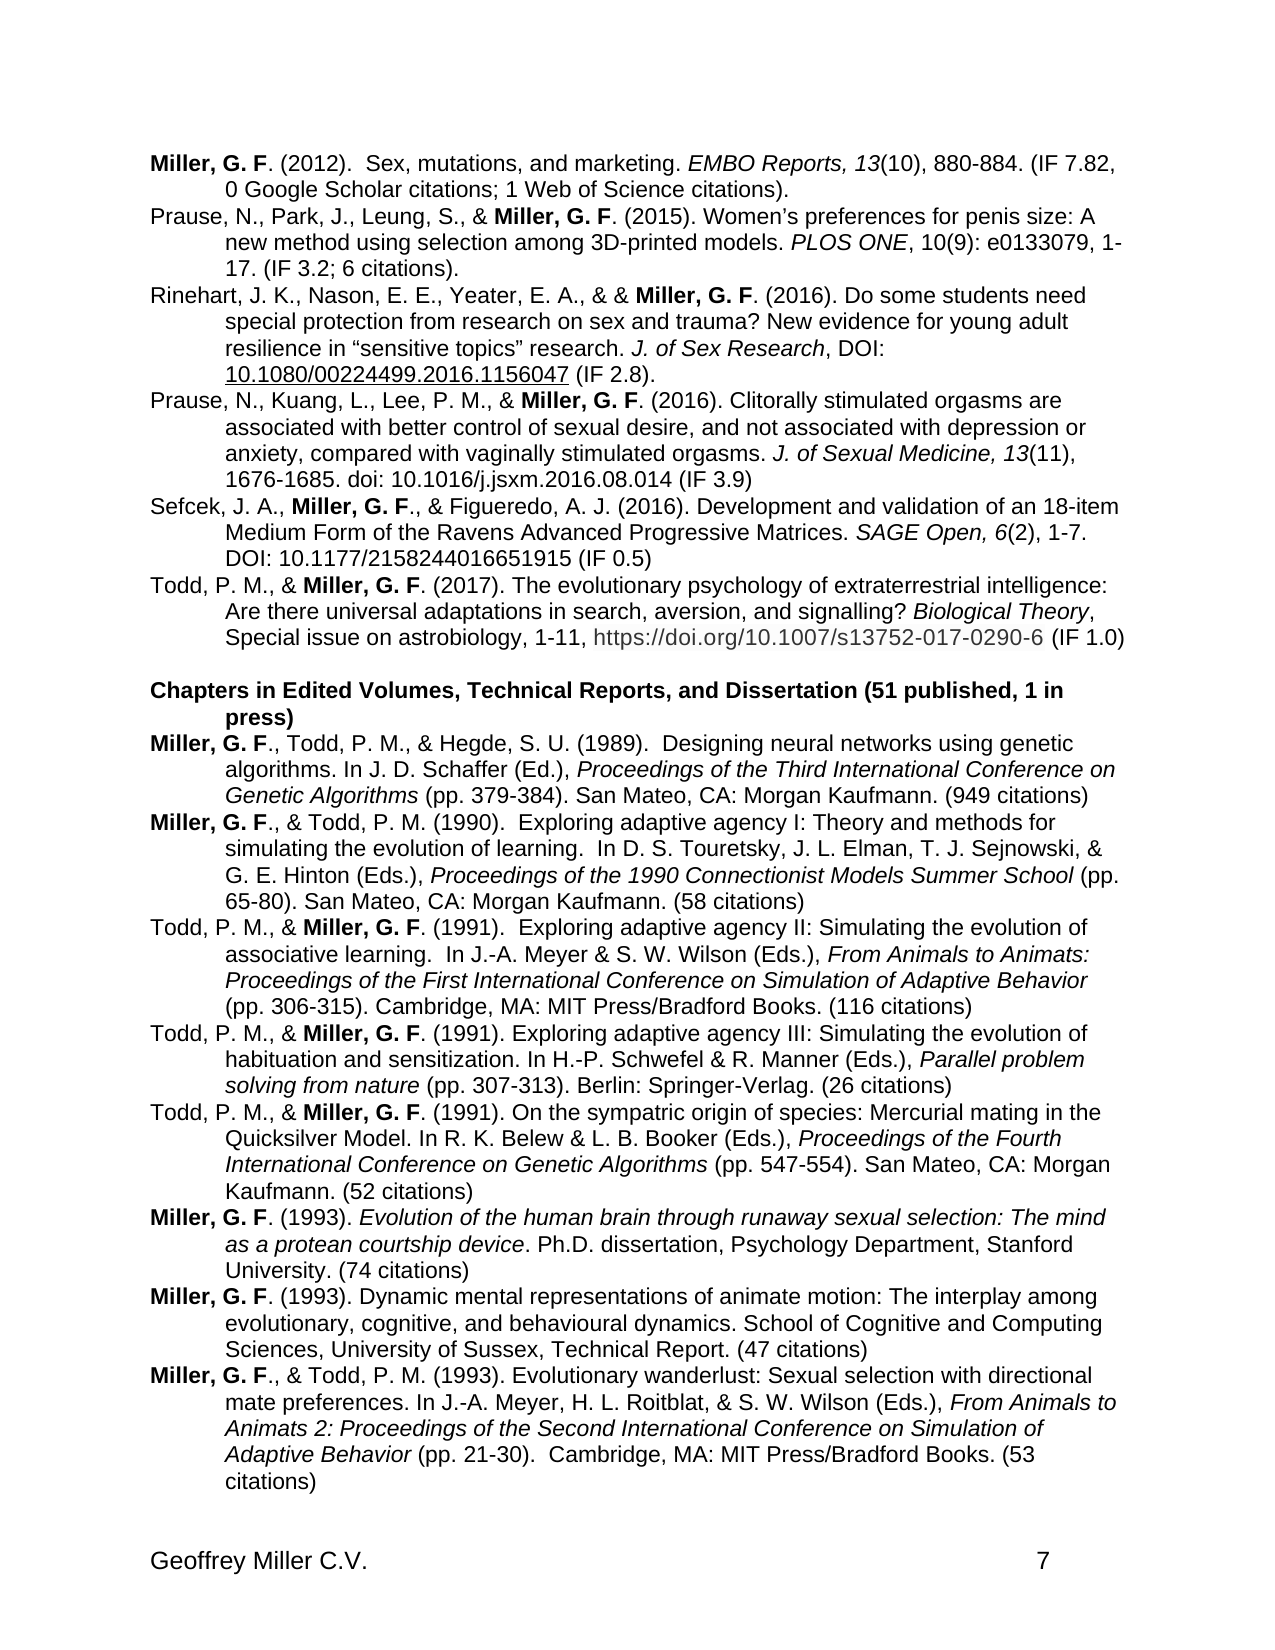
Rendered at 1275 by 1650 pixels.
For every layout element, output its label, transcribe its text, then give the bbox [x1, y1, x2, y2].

text Todd, P. M., & Miller, G. F. (1991). On the sympatric origin of species: Mercurial mating in the Quicksilver Model. In R. K. Belew & L. B. Booker (Eds.), Proceedings of the Fourth International Conference on Genetic Algorithms (pp. 547-554). San Mateo, CA: Morgan Kaufmann. (52 citations) [150, 1099, 1125, 1204]
text Chapters in Edited Volumes, Technical Reports, and Dissertation (51 published, 1 in press) [150, 677, 1125, 730]
text Prause, N., Kuang, L., Lee, P. M., & Miller, G. F. (2016). Clitorally stimulated orgasms are associated with better control of sexual desire, and not associated with depression or anxiety, compared with vaginally stimulated orgasms. J. of Sexual Medicine, 13(11), 1676-1685. doi: 10.1016/j.jsxm.2016.08.014 (IF 3.9) [150, 387, 1125, 493]
text Todd, P. M., & Miller, G. F. (1991). Exploring adaptive agency II: Simulating the evolution of associative learning. In J.-A. Meyer & S. W. Wilson (Eds.), From Animals to Animats: Proceedings of the First International Conference on Simulation of Adaptive Behavior (pp. 306-315). Cambridge, MA: MIT Press/Bradford Books. (116 citations) [150, 914, 1125, 1020]
text Sefcek, J. A., Miller, G. F., & Figueredo, A. J. (2016). Development and validation of an 18-item Medium Form of the Ravens Advanced Progressive Matrices. SAGE Open, 6(2), 1-7. DOI: 10.1177/2158244016651915 (IF 0.5) [150, 493, 1125, 572]
text Todd, P. M., & Miller, G. F. (2017). The evolutionary psychology of extraterrestrial intelligence: Are there universal adaptations in search, aversion, and signalling? Biological Theory, Special issue on astrobiology, 1-11, https://doi.org/10.1007/s13752-017-0290-6 (IF 1.0) [150, 572, 593, 651]
text Miller, G. F. (1993). Dynamic mental representations of animate motion: The interplay among evolutionary, cognitive, and behavioural dynamics. School of Cognitive and Computing Sciences, University of Sussex, Technical Report. (47 citations) [150, 1283, 1125, 1362]
text Todd, P. M., & Miller, G. F. (1991). Exploring adaptive agency III: Simulating the evolution of habituation and sensitization. In H.-P. Schwefel & R. Manner (Eds.), Parallel problem solving from nature (pp. 307-313). Berlin: Springer-Verlag. (26 citations) [150, 1020, 1125, 1099]
text Prause, N., Park, J., Leung, S., & Miller, G. F. (2015). Women’s preferences for penis size: A new method using selection among 3D-printed models. PLOS ONE, 10(9): e0133079, 1-17. (IF 3.2; 6 citations). [150, 203, 1125, 282]
text Miller, G. F. (1993). Evolution of the human brain through runaway sexual selection: The mind as a protean courtship device. Ph.D. dissertation, Psychology Department, Stanford University. (74 citations) [150, 1204, 1125, 1283]
subtitle Miller, G. F., Todd, P. M., & Hegde, S. U. (1989). Designing neural networks using genetic algorithms. In J. D. Schaffer (Ed.), Proceedings of the Third International Conference on Genetic Algorithms (pp. 379-384). San Mateo, CA: Morgan Kaufmann. (949 citations) [150, 730, 1125, 809]
text Miller, G. F. (2012). Sex, mutations, and marketing. EMBO Reports, 13(10), 880-884. (IF 7.82, 0 Google Scholar citations; 1 Web of Science citations). [150, 150, 1125, 203]
text Miller, G. F., & Todd, P. M. (1993). Evolutionary wanderlust: Sexual selection with directional mate preferences. In J.-A. Meyer, H. L. Roitblat, & S. W. Wilson (Eds.), From Animals to Animats 2: Proceedings of the Second International Conference on Simulation of Adaptive Behavior (pp. 21-30). Cambridge, MA: MIT Press/Bradford Books. (53 citations) [150, 1362, 1125, 1494]
text Todd, P. M., & Miller, G. F. (2017). The evolutionary psychology of extraterrestrial intelligence: Are there universal adaptations in search, aversion, and signalling? Biological Theory, Special issue on astrobiology, 1-11, https://doi.org/10.1007/s13752-017-0290-6 (IF 1.0) [894, 572, 1125, 651]
text Rinehart, J. K., Nason, E. E., Yeater, E. A., & & Miller, G. F. (2016). Do some students need special protection from research on sex and trauma? New evidence for young adult resilience in “sensitive topics” research. J. of Sex Research, DOI: 10.1080/00224499.2016.1156047 (IF 2.8). [150, 282, 1125, 387]
text Miller, G. F., & Todd, P. M. (1990). Exploring adaptive agency I: Theory and methods for simulating the evolution of learning. In D. S. Touretsky, J. L. Elman, T. J. Sejnowski, & G. E. Hinton (Eds.), Proceedings of the 1990 Connectionist Models Summer School (pp. 65-80). San Mateo, CA: Morgan Kaufmann. (58 citations) [150, 809, 1125, 914]
